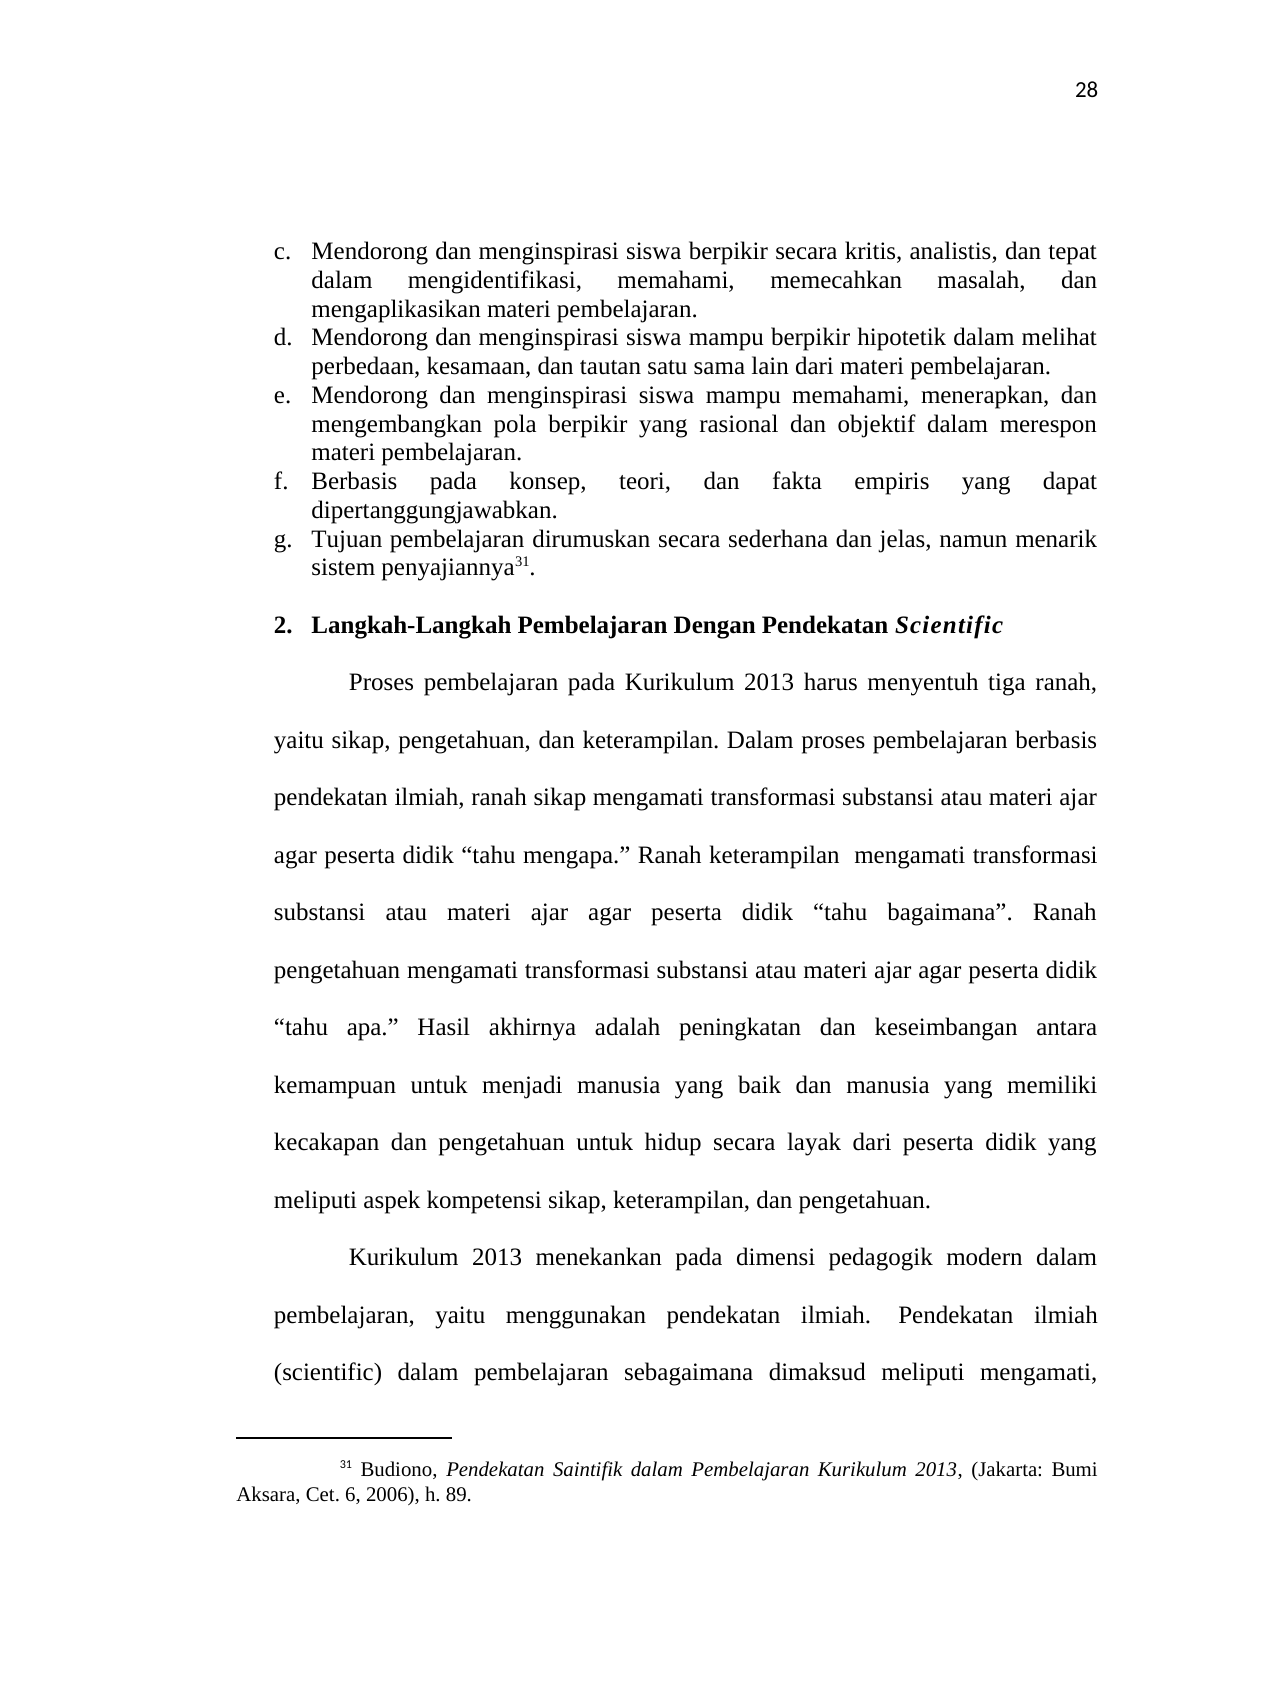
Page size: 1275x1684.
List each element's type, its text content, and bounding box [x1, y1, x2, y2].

list Tujuan pembelajaran dirumuskan secara sederhana dan jelas, namun menarik sistem penyajiannya. [274, 524, 1098, 581]
list Mendorong dan menginspirasi siswa berpikir secara kritis, analistis, dan tepat dalam mengidentifikasi, memahami, memecahkan masalah, dan mengaplikasikan materi pembelajaran. [274, 236, 1098, 322]
list Mendorong dan menginspirasi siswa mampu memahami, menerapkan, dan mengembangkan pola berpikir yang rasional dan objektif dalam merespon materi pembelajaran. [274, 380, 1098, 466]
list Berbasis pada konsep, teori, dan fakta empiris yang dapat dipertanggungjawabkan. [274, 466, 1098, 524]
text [274, 1242, 1098, 1386]
list Langkah-Langkah Pembelajaran Dengan Pendekatan Scientific [274, 610, 1098, 639]
list Mendorong dan menginspirasi siswa mampu berpikir hipotetik dalam melihat perbedaan, kesamaan, dan tautan satu sama lain dari materi pembelajaran. [274, 322, 1098, 380]
text Proses pembelajaran pada Kurikulum 2013 harus menyentuh tiga ranah, yaitu sikap, pengetahuan, dan keterampilan. Dalam proses pembelajaran berbasis pendekatan ilmiah, ranah sikap mengamati transformasi substansi atau materi ajar agar peserta didik “tahu mengapa.” Ranah keterampilan mengamati transformasi substansi atau materi ajar agar peserta didik “tahu bagaimana”. Ranah pengetahuan mengamati transformasi substansi atau materi ajar agar peserta didik “tahu apa.” Hasil akhirnya adalah peningkatan dan keseimbangan antara kemampuan untuk menjadi manusia yang baik dan manusia yang memiliki kecakapan dan pengetahuan untuk hidup secara layak dari peserta didik yang meliputi aspek kompetensi sikap, keterampilan, dan pengetahuan. [274, 667, 1098, 1214]
